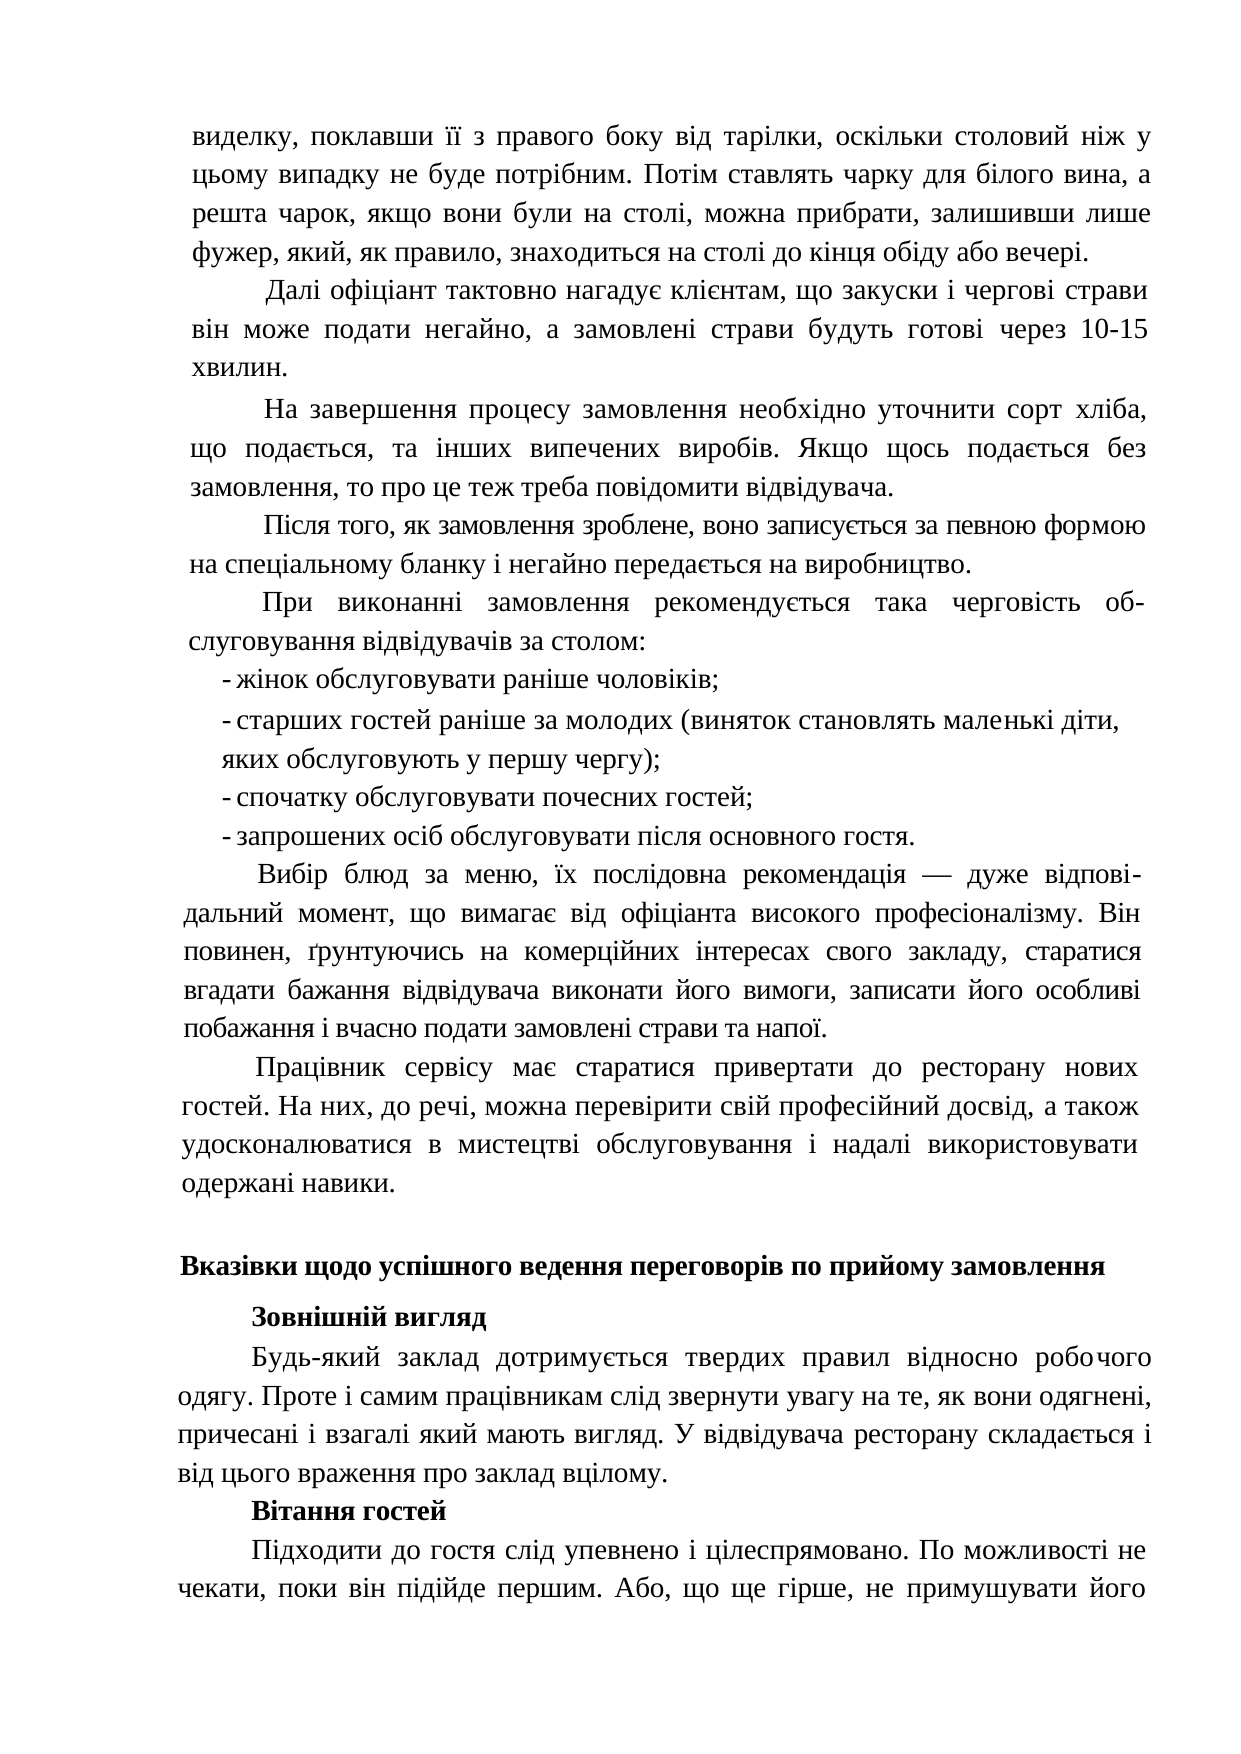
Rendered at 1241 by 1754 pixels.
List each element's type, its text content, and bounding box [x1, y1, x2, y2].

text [192, 118, 1152, 267]
text Вітання гостей [177, 1493, 1152, 1527]
text Працівник сервісу має старатися привертати до ресторану нових гостей. На них, до речі, можна перевірити свій професійний досвід, а також удосконалюватися в мистецтві обслуговування і надалі використовувати одержані навики. [181, 1049, 1138, 1198]
text При виконанні замовлення рекомендується така черговість обслуговування відвідувачів за столом: [188, 584, 1144, 656]
text Будь-який заклад дотримується твердих правил відносно робочого одягу. Проте і самим працівникам слід звернути увагу на те, як вони одягнені, причесані і взагалі який мають вигляд. У відвідувача ресторану складається і від цього враження про заклад вцілому. [177, 1339, 1152, 1488]
text Після того, як замовлення зроблене, воно записується за певною формою на спеціальному бланку і негайно передається на виробництво. [189, 507, 1146, 579]
list запрошених осіб обслуговувати після основного гостя. [219, 818, 1152, 851]
list спочатку обслуговувати почесних гостей; [219, 779, 1152, 813]
text Далі офіціант тактовно нагадує клієнтам, що закуски і чергові страви він може подати негайно, а замовлені страви будуть готові через 10-15 хвилин. [191, 272, 1148, 383]
list жінок обслуговувати раніше чоловіків; [219, 661, 1152, 695]
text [177, 1532, 1146, 1604]
text Зовнішній вигляд [177, 1299, 1152, 1332]
text На завершення процесу замовлення необхідно уточнити сорт хліба, що подається, та інших випечених виробів. Якщо щось подається без замовлення, то про це теж треба повідомити відвідувача. [190, 392, 1147, 502]
list старших гостей раніше за молодих (виняток становлять маленькі діти, яких обслуговують у першу чергу); [222, 702, 1152, 774]
text Вибір блюд за меню, їх послідовна рекомендація — дуже відповідальний момент, що вимагає від офіціанта високого професіоналізму. Він повинен, ґрунтуючись на комерційних інтересах свого закладу, старатися вгадати бажання відвідувача виконати його вимоги, записати його особливі побажання і вчасно подати замовлені страви та напої. [183, 856, 1142, 1044]
text Вказівки щодо успішного ведення переговорів по прийому замовлення [177, 1256, 1108, 1281]
